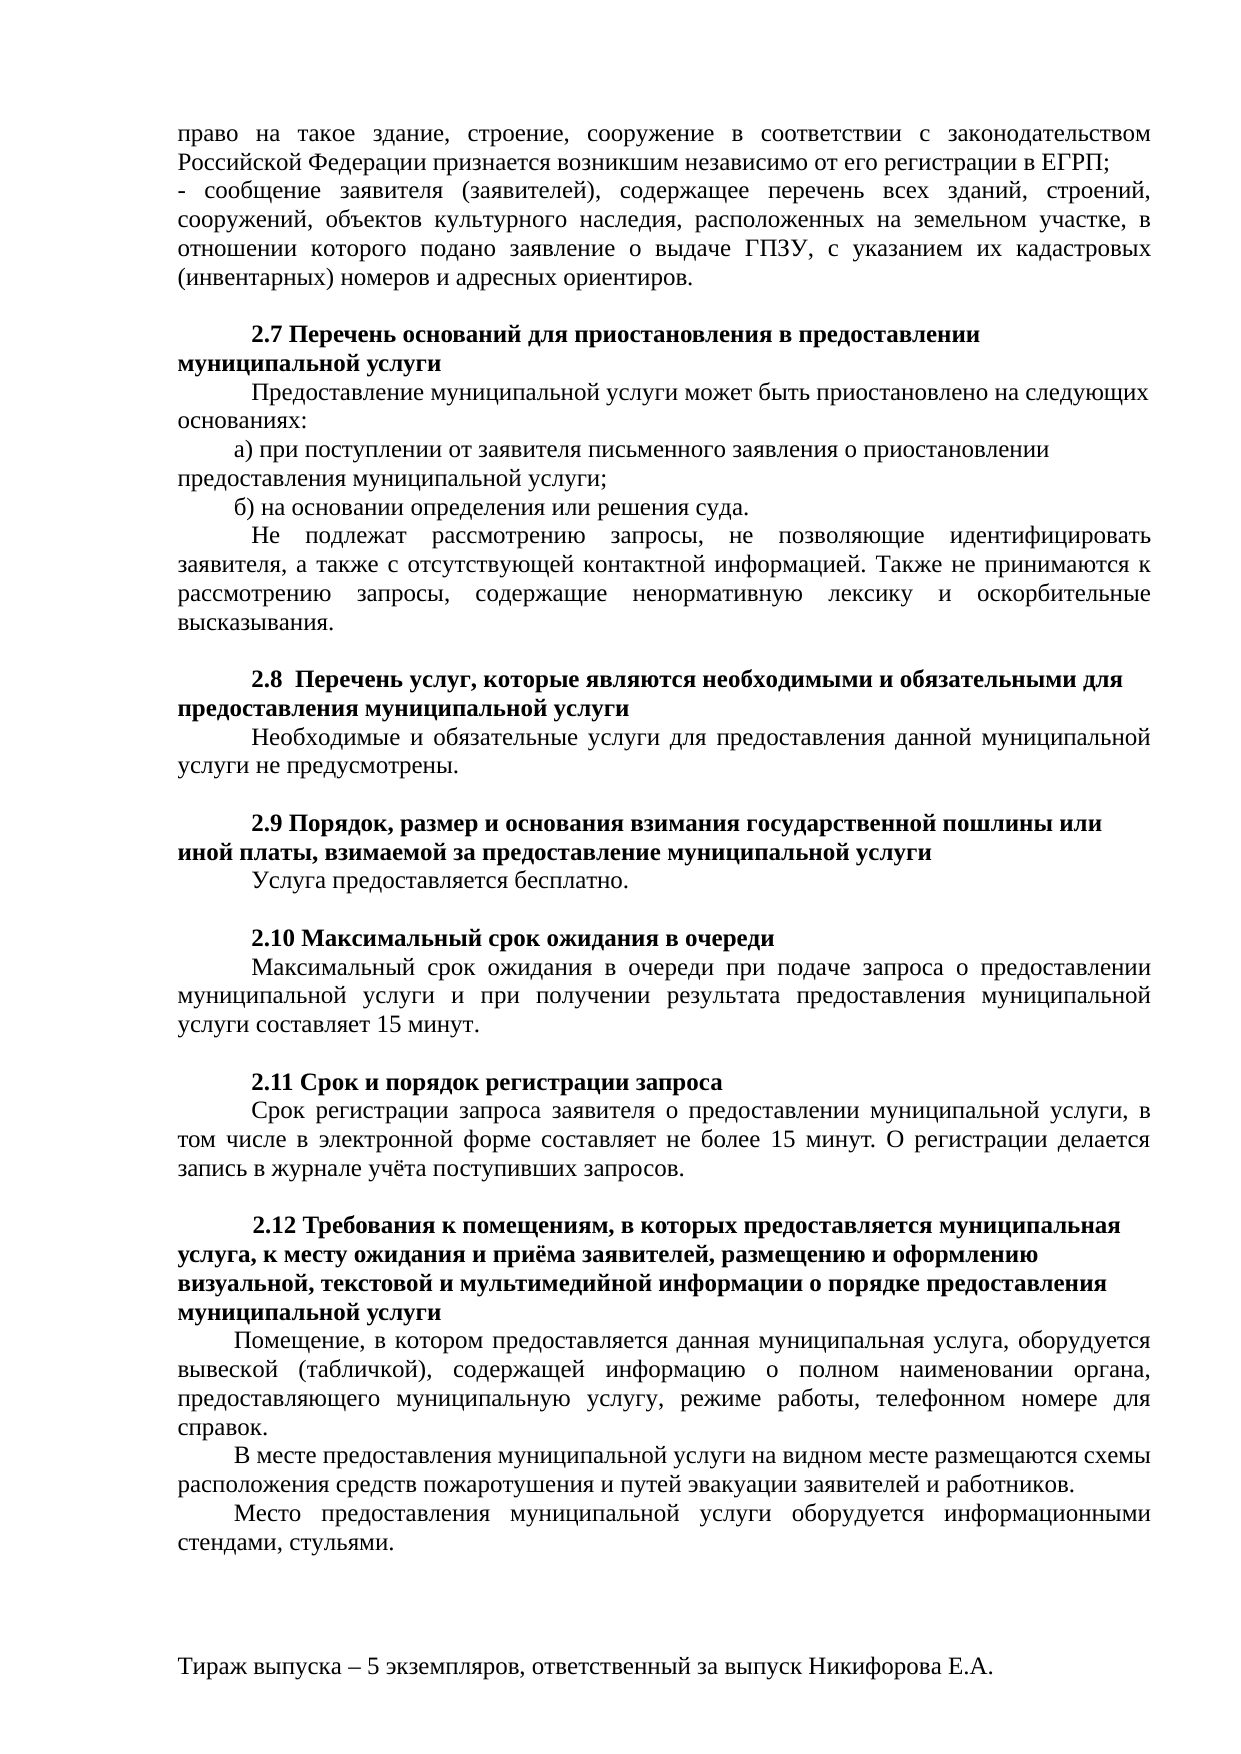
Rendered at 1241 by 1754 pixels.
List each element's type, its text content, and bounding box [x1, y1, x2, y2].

text Место предоставления муниципальной услуги оборудуется информационными стендами, стульями. [177, 1498, 1152, 1556]
text В месте предоставления муниципальной услуги на видном месте размещаются схемы расположения средств пожаротушения и путей эвакуации заявителей и работников. [177, 1441, 1152, 1498]
text 2.10 Максимальный срок ожидания в очереди [177, 923, 1152, 952]
text а) при поступлении от заявителя письменного заявления о приостановлении предоставления муниципальной услуги; [177, 434, 1152, 492]
text Срок регистрации запроса заявителя о предоставлении муниципальной услуги, в том числе в электронной форме составляет не более 15 минут. О регистрации делается запись в журнале учёта поступивших запросов. [177, 1096, 1152, 1182]
text 2.12 Требования к помещениям, в которых предоставляется муниципальная услуга, к месту ожидания и приёма заявителей, размещению и оформлению визуальной, текстовой и мультимедийной информации о порядке предоставления муниципальной услуги [177, 1211, 1152, 1326]
text Предоставление муниципальной услуги может быть приостановлено на следующих основаниях: [177, 377, 1152, 434]
text - сообщение заявителя (заявителей), содержащее перечень всех зданий, строений, сооружений, объектов культурного наследия, расположенных на земельном участке, в отношении которого подано заявление о выдаче ГПЗУ, с указанием их кадастровых (инвентарных) номеров и адресных ориентиров. [177, 176, 1152, 291]
text Необходимые и обязательные услуги для предоставления данной муниципальной услуги не предусмотрены. [177, 722, 1152, 779]
text Максимальный срок ожидания в очереди при подаче запроса о предоставлении муниципальной услуги и при получении результата предоставления муниципальной услуги составляет 15 минут. [177, 952, 1152, 1038]
text Помещение, в котором предоставляется данная муниципальная услуга, оборудуется вывеской (табличкой), содержащей информацию о полном наименовании органа, предоставляющего муниципальную услугу, режиме работы, телефонном номере для справок. [177, 1326, 1152, 1441]
text Не подлежат рассмотрению запросы, не позволяющие идентифицировать заявителя, а также с отсутствующей контактной информацией. Также не принимаются к рассмотрению запросы, содержащие ненормативную лексику и оскорбительные высказывания. [177, 521, 1152, 636]
text б) на основании определения или решения суда. [177, 492, 1152, 521]
text 2.7 Перечень оснований для приостановления в предоставлении муниципальной услуги [177, 319, 1152, 377]
text 2.8 Перечень услуг, которые являются необходимыми и обязательными для предоставления муниципальной услуги [177, 664, 1152, 722]
text 2.9 Порядок, размер и основания взимания государственной пошлины или иной платы, взимаемой за предоставление муниципальной услуги [177, 808, 1152, 866]
text 2.11 Срок и порядок регистрации запроса [177, 1067, 1152, 1096]
text Услуга предоставляется бесплатно. [177, 866, 1152, 894]
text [177, 118, 1152, 176]
